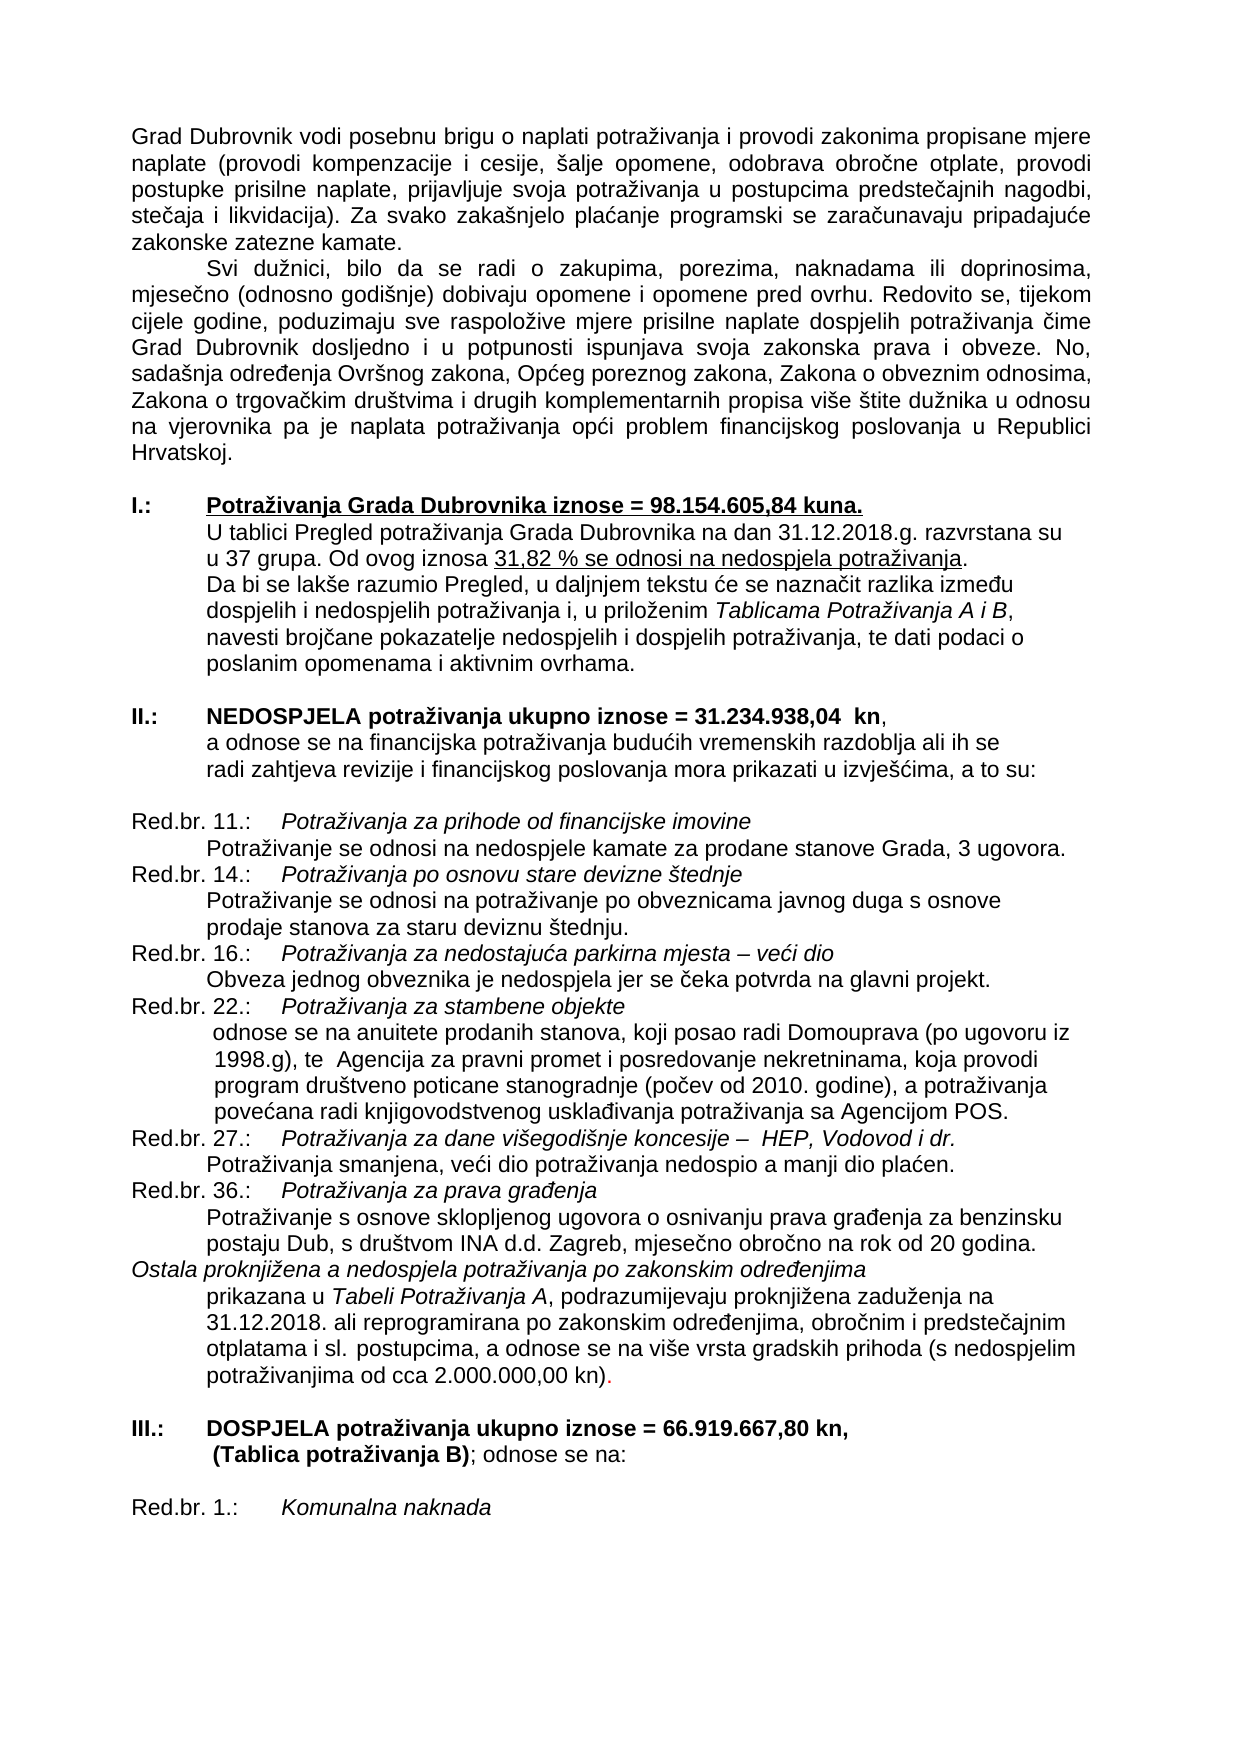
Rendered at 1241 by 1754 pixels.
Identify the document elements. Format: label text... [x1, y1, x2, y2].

text 1998.g), te Agencija za pravni promet i posredovanje nekretninama, koja provodi [131, 1046, 1092, 1072]
text a odnose se na financijska potraživanja budućih vremenskih razdoblja ali ih se [131, 729, 1092, 756]
text Red.br. 16.: Potraživanja za nedostajuća parkirna mjesta – veći dio [131, 940, 1092, 966]
text prodaje stanova za staru deviznu štednju. [131, 914, 1092, 940]
text Obveza jednog obveznika je nedospjela jer se čeka potvrda na glavni projekt. [131, 966, 1092, 993]
text Red.br. 27.: Potraživanja za dane višegodišnje koncesije – HEP, Vodovod i dr. [131, 1124, 1092, 1151]
text Potraživanja smanjena, veći dio potraživanja nedospio a manji dio plaćen. [131, 1151, 1092, 1177]
text Ostala proknjižena a nedospjela potraživanja po zakonskim određenjima [131, 1256, 1092, 1283]
text U tablici Pregled potraživanja Grada Dubrovnika na dan 31.12.2018.g. razvrstana su [131, 518, 1092, 545]
text postaju Dub, s društvom INA d.d. Zagreb, mjesečno obročno na rok od 20 godina. [131, 1230, 1092, 1256]
text poslanim opomenama i aktivnim ovrhama. [131, 650, 1092, 677]
text Potraživanje s osnove sklopljenog ugovora o osnivanju prava građenja za benzinsku [131, 1204, 1092, 1230]
text Red.br. 14.: Potraživanja po osnovu stare devizne štednje [131, 861, 1092, 887]
text Red.br. 22.: Potraživanja za stambene objekte [131, 993, 1092, 1019]
text Red.br. 36.: Potraživanja za prava građenja [131, 1177, 1092, 1204]
text Red.br. 11.: Potraživanja za prihode od financijske imovine [131, 808, 1092, 835]
text Grad Dubrovnik vodi posebnu brigu o naplati potraživanja i provodi zakonima propisane mjere naplate (provodi kompenzacije i cesije, šalje opomene, odobrava obročne otplate, provodi postupke prisilne naplate, prijavljuje svoja potraživanja u postupcima predstečajnih nagodbi, stečaja i likvidacija). Za svako zakašnjelo plaćanje programski se zaračunavaju pripadajuće zakonske zatezne kamate. [131, 123, 1092, 255]
text program društveno poticane stanogradnje (počev od 2010. godine), a potraživanja [131, 1072, 1092, 1098]
text 31.12.2018. ali reprogramirana po zakonskim određenjima, obročnim i predstečajnim otplatama i sl. postupcima, a odnose se na više vrsta gradskih prihoda (s nedospjelim [131, 1309, 1092, 1362]
text (Tablica potraživanja B); odnose se na: [131, 1441, 1092, 1467]
text radi zahtjeva revizije i financijskog poslovanja mora prikazati u izvješćima, a to su: [131, 756, 1092, 782]
text Potraživanje se odnosi na nedospjele kamate za prodane stanove Grada, 3 ugovora. [131, 835, 1092, 861]
text povećana radi knjigovodstvenog usklađivanja potraživanja sa Agencijom POS. [131, 1098, 1092, 1124]
text prikazana u Tabeli Potraživanja A, podrazumijevaju proknjižena zaduženja na [131, 1283, 1092, 1309]
text dospjelih i nedospjelih potraživanja i, u priloženim Tablicama Potraživanja A i B, [131, 597, 1092, 624]
text u 37 grupa. Od ovog iznosa 31,82 % se odnosi na nedospjela potraživanja. [131, 545, 1092, 571]
text Red.br. 1.: Komunalna naknada [131, 1493, 1092, 1520]
text Potraživanje se odnosi na potraživanje po obveznicama javnog duga s osnove [131, 887, 1092, 914]
text Da bi se lakše razumio Pregled, u daljnjem tekstu će se naznačit razlika između [131, 571, 1092, 597]
text odnose se na anuitete prodanih stanova, koji posao radi Domouprava (po ugovoru iz [131, 1019, 1092, 1046]
text II.: NEDOSPJELA potraživanja ukupno iznose = 31.234.938,04 kn, [131, 703, 1092, 729]
text potraživanjima od cca 2.000.000,00 kn). [131, 1362, 1092, 1388]
text III.: DOSPJELA potraživanja ukupno iznose = 66.919.667,80 kn, [131, 1414, 1092, 1441]
text Svi dužnici, bilo da se radi o zakupima, porezima, naknadama ili doprinosima, mjesečno (odnosno godišnje) dobivaju opomene i opomene pred ovrhu. Redovito se, tijekom cijele godine, poduzimaju sve raspoložive mjere prisilne naplate dospjelih potraživanja čime Grad Dubrovnik dosljedno i u potpunosti ispunjava svoja zakonska prava i obveze. No, sadašnja određenja Ovršnog zakona, Općeg poreznog zakona, Zakona o obveznim odnosima, Zakona o trgovačkim društvima i drugih komplementarnih propisa više štite dužnika u odnosu na vjerovnika pa je naplata potraživanja opći problem financijskog poslovanja u Republici Hrvatskoj. [131, 255, 1092, 466]
text navesti brojčane pokazatelje nedospjelih i dospjelih potraživanja, te dati podaci o [131, 624, 1092, 650]
text I.: Potraživanja Grada Dubrovnika iznose = 98.154.605,84 kuna. [131, 492, 1092, 518]
